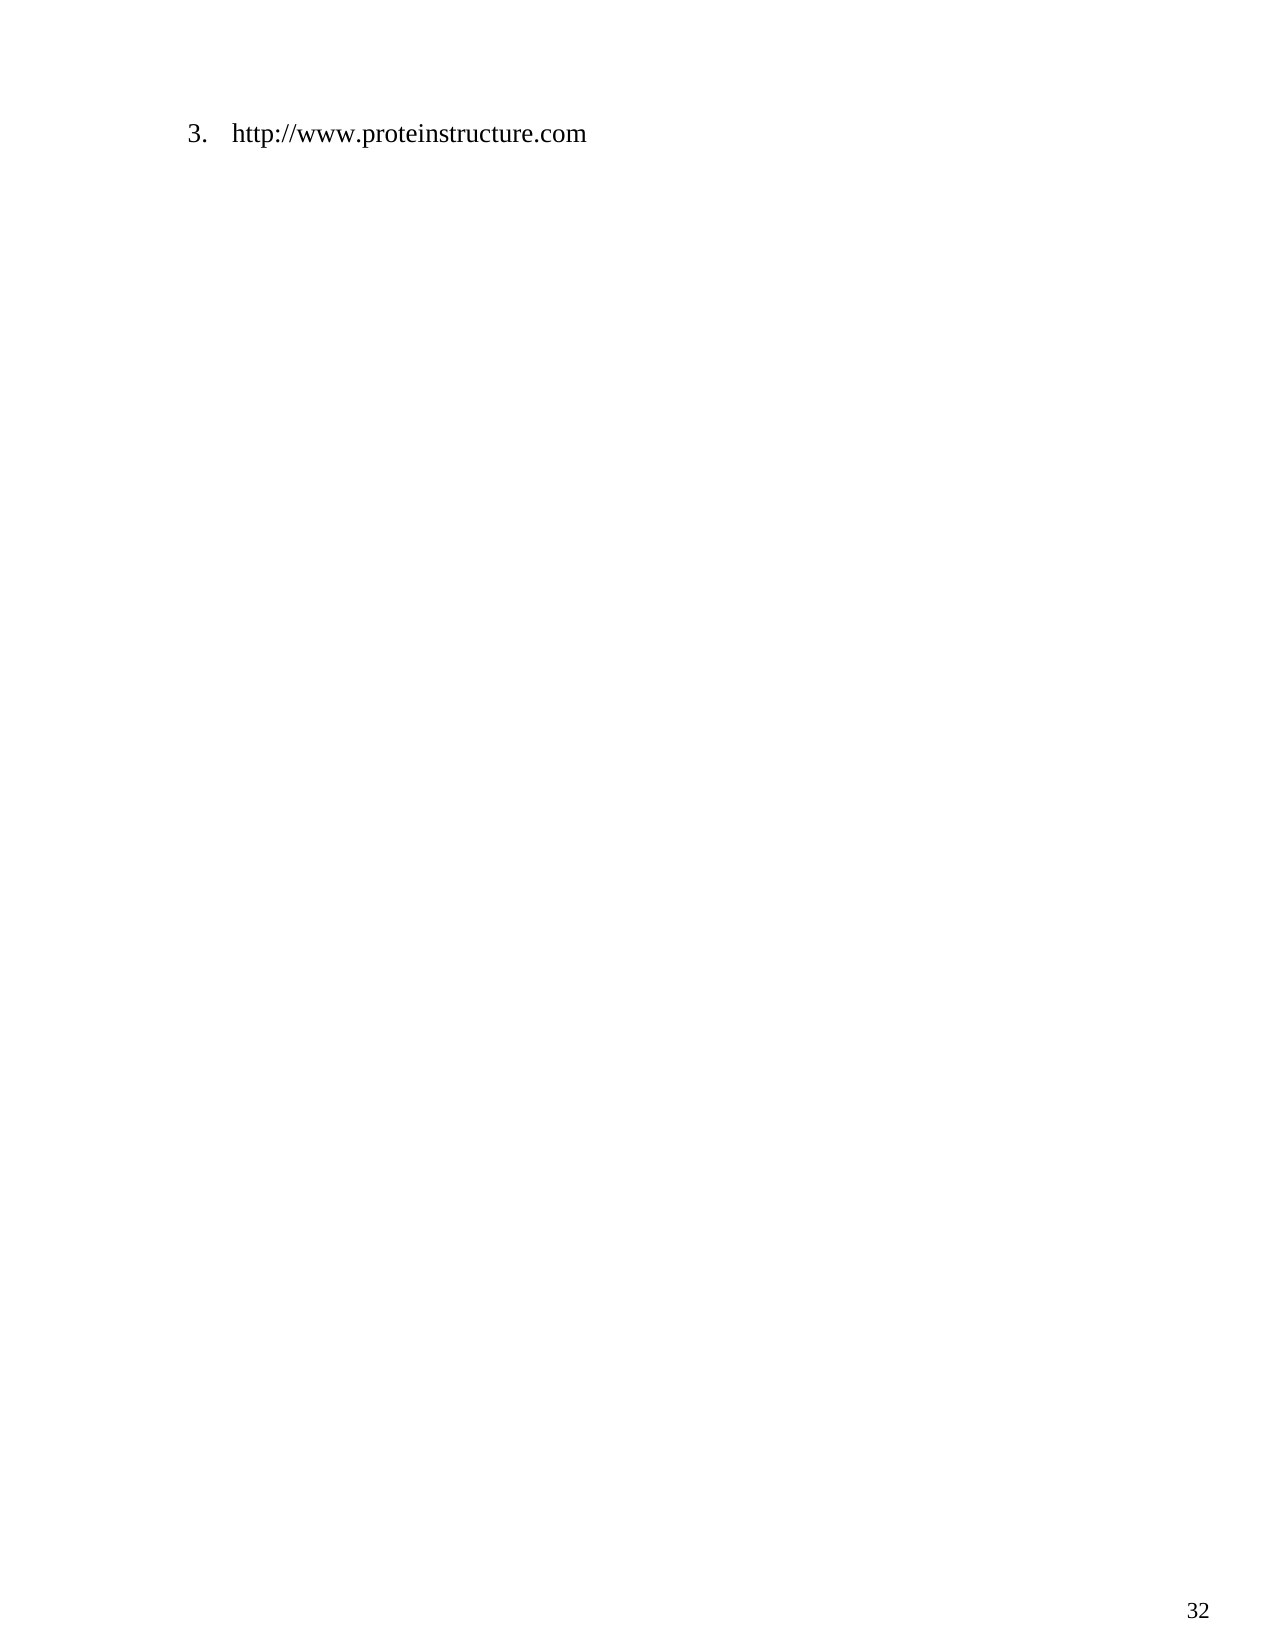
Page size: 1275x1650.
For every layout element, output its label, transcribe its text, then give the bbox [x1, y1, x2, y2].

list http://www.proteinstructure.com [187, 117, 1209, 148]
